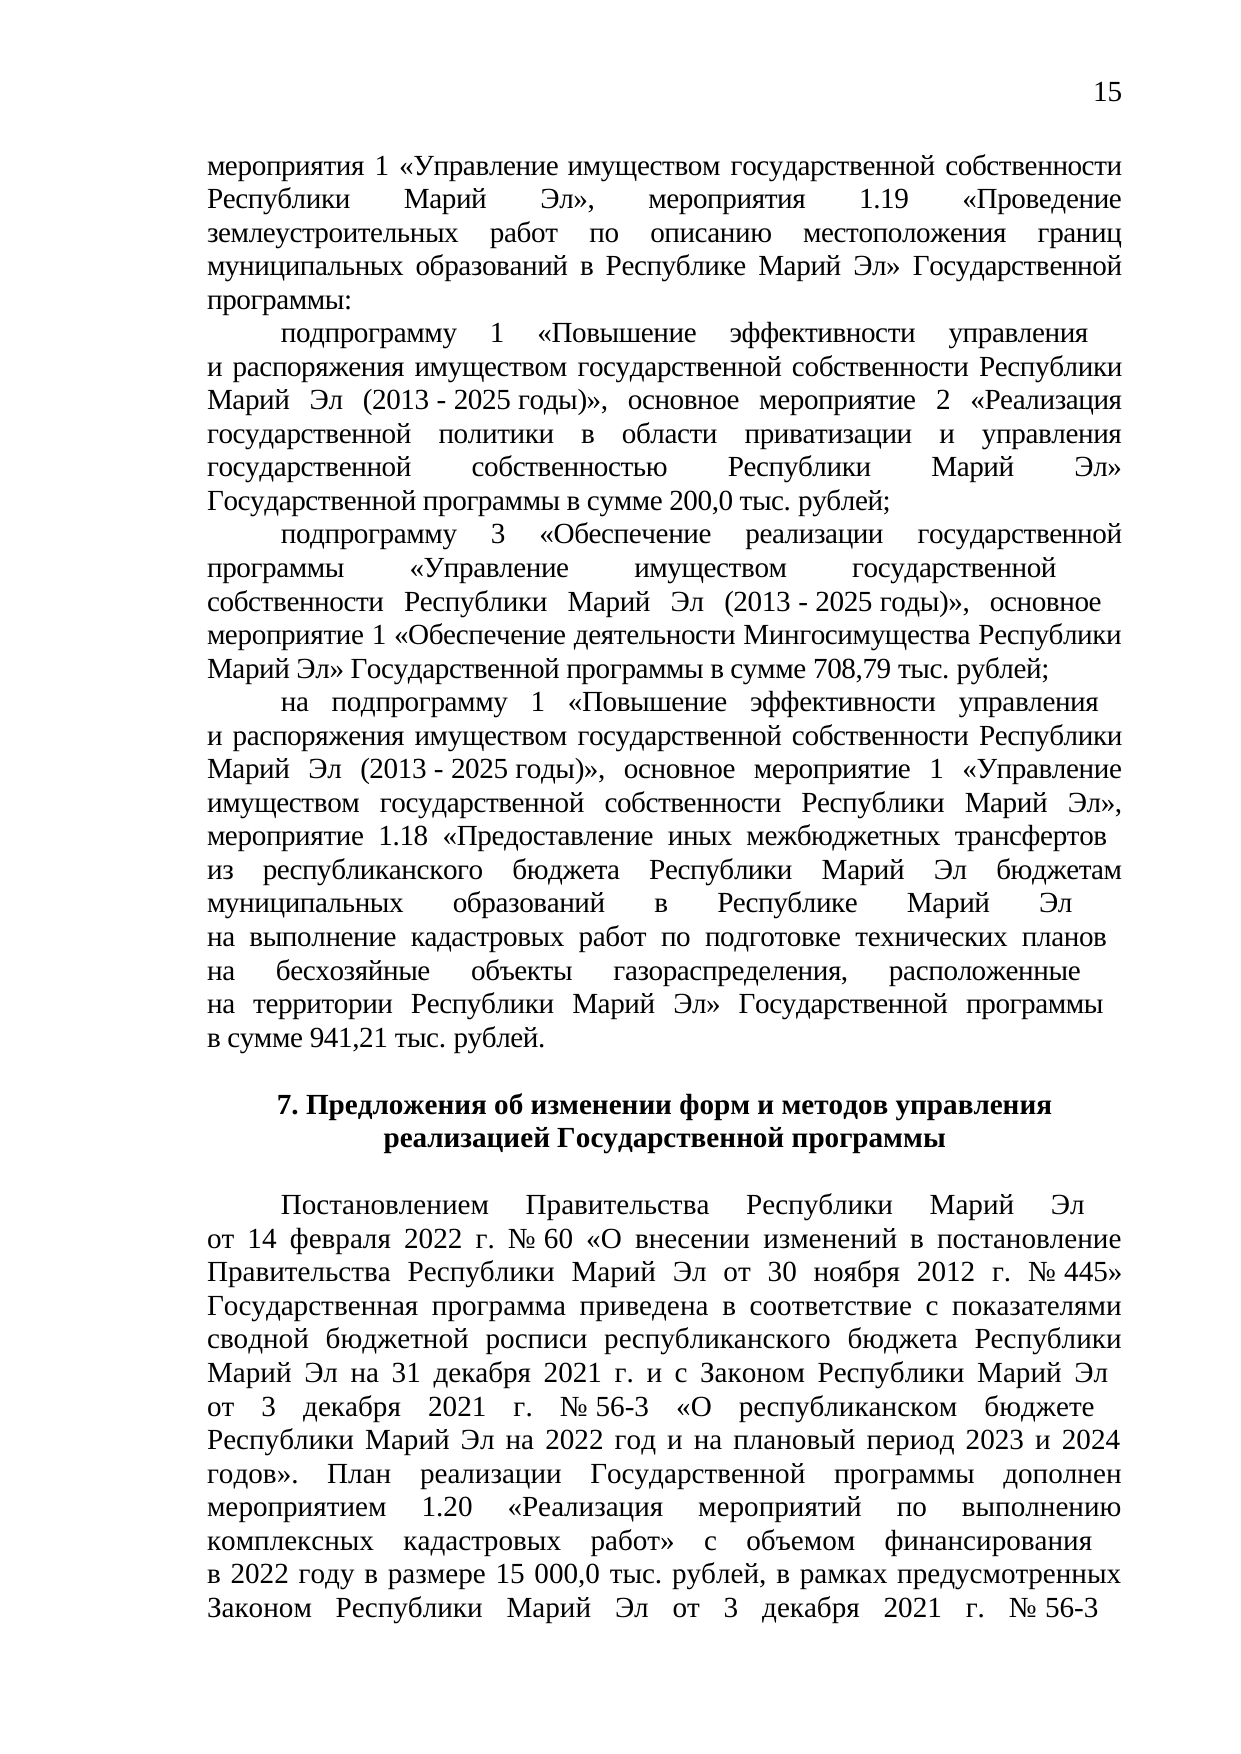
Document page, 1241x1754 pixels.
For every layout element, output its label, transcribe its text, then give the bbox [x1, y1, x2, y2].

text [207, 1187, 1122, 1623]
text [207, 148, 1122, 315]
text подпрограмму 1 «Повышение эффективности управления и распоряжения имуществом государственной собственности Республики Марий Эл (2013 - 2025 годы)», основное мероприятие 2 «Реализация государственной политики в области приватизации и управления государственной собственностью Республики Марий Эл» Государственной программы в сумме 200,0 тыс. рублей; [207, 315, 1122, 517]
text 7. Предложения об изменении форм и методов управления реализацией Государственной программы [207, 1087, 1122, 1154]
text на подпрограмму 1 «Повышение эффективности управления и распоряжения имуществом государственной собственности Республики Марий Эл (2013 - 2025 годы)», основное мероприятие 1 «Управление имуществом государственной собственности Республики Марий Эл», мероприятие 1.18 «Предоставление иных межбюджетных трансфертов из республиканского бюджета Республики Марий Эл бюджетам муниципальных образований в Республике Марий Эл на выполнение кадастровых работ по подготовке технических планов на бесхозяйные объекты газораспределения, расположенные на территории Республики Марий Эл» Государственной программы в сумме 941,21 тыс. рублей. [207, 684, 1122, 1053]
text подпрограмму 3 «Обеспечение реализации государственной программы «Управление имуществом государственной собственности Республики Марий Эл (2013 - 2025 годы)», основное мероприятие 1 «Обеспечение деятельности Мингосимущества Республики Марий Эл» Государственной программы в сумме 708,79 тыс. рублей; [207, 517, 1122, 684]
